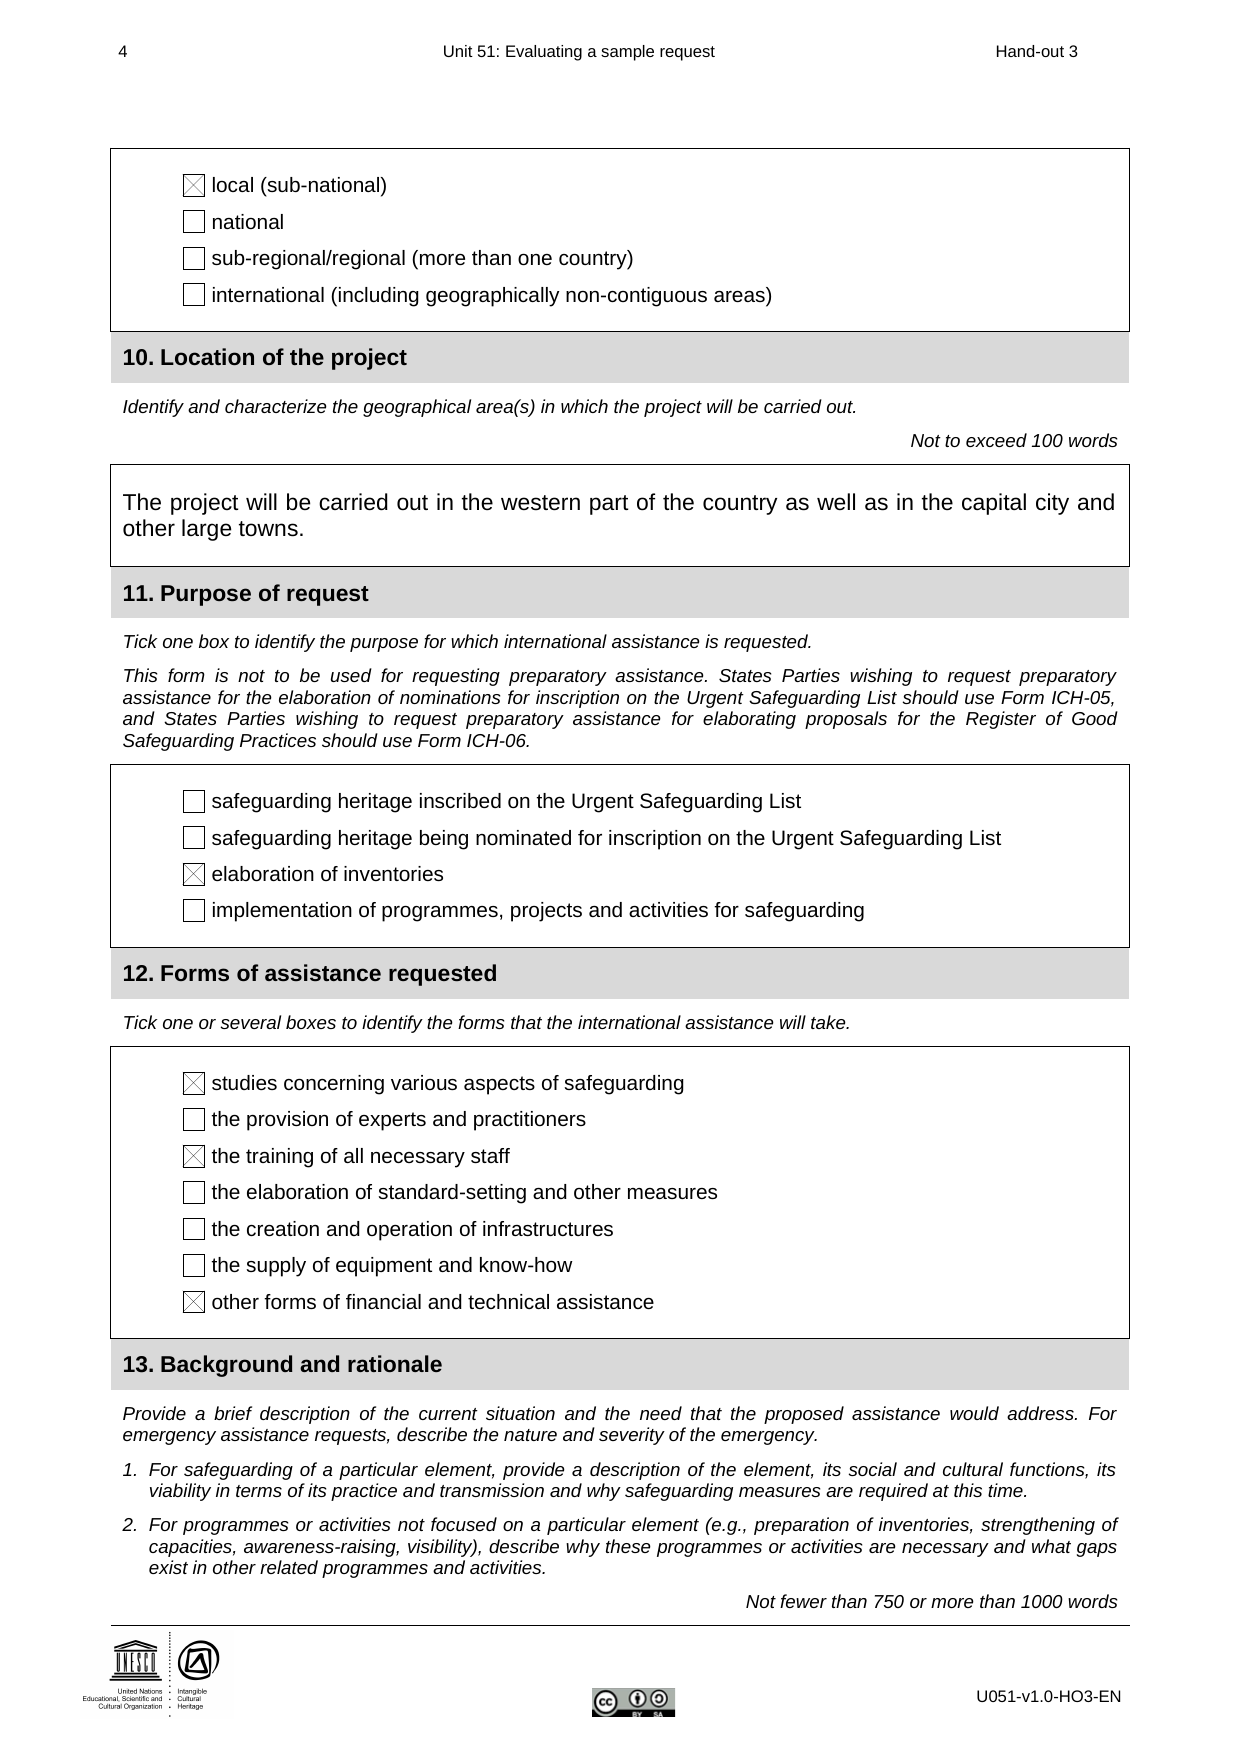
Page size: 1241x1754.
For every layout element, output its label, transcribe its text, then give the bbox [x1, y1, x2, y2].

table_cell Provide a brief description of the current situation and the need that the proposed assistance would address. For emergency assistance requests, describe the nature and severity of the emergency. For safeguarding of a particular element, provide a description of the element, its social and cultural functions, its viability in terms of its practice and transmission and why safeguarding measures are required at this time. For programmes or activities not focused on a particular element (e.g., preparation of inventories, strengthening of capacities, awareness-raising, visibility), describe why these programmes or activities are necessary and what gaps exist in other related programmes and activities. Not fewer than 750 or more than 1000 words [111, 1390, 1129, 1625]
table_cell studies concerning various aspects of safeguarding the provision of experts and practitioners the training of all necessary staff the elaboration of standard-setting and other measures the creation and operation of infrastructures the supply of equipment and know-how other forms of financial and technical assistance [111, 1047, 1129, 1338]
table_cell Tick one or several boxes to identify the forms that the international assistance will take. [111, 999, 1129, 1046]
table_cell safeguarding heritage inscribed on the Urgent Safeguarding List safeguarding heritage being nominated for inscription on the Urgent Safeguarding List elaboration of inventories implementation of programmes, projects and activities for safeguarding [111, 765, 1129, 947]
table_cell The project will be carried out in the western part of the country as well as in the capital city and other large towns. [111, 465, 1129, 566]
picture [79, 1630, 235, 1719]
table_cell Location of the project [111, 332, 1129, 383]
table_cell Background and rationale [111, 1339, 1129, 1390]
table_cell Tick one box to identify the purpose for which international assistance is requested. This form is not to be used for requesting preparatory assistance. States Parties wishing to request preparatory assistance for the elaboration of nominations for inscription on the Urgent Safeguarding List should use Form ICH-05, and States Parties wishing to request preparatory assistance for elaborating proposals for the Register of Good Safeguarding Practices should use Form ICH-06. [111, 618, 1129, 764]
table_cell Forms of assistance requested [111, 948, 1129, 999]
picture [590, 1688, 675, 1717]
table_cell Identify and characterize the geographical area(s) in which the project will be carried out. Not to exceed 100 words [111, 383, 1129, 464]
table_cell Purpose of request [111, 567, 1129, 618]
table_cell local (sub-national) national sub-regional/regional (more than one country) international (including geographically non-contiguous areas) [111, 149, 1129, 331]
